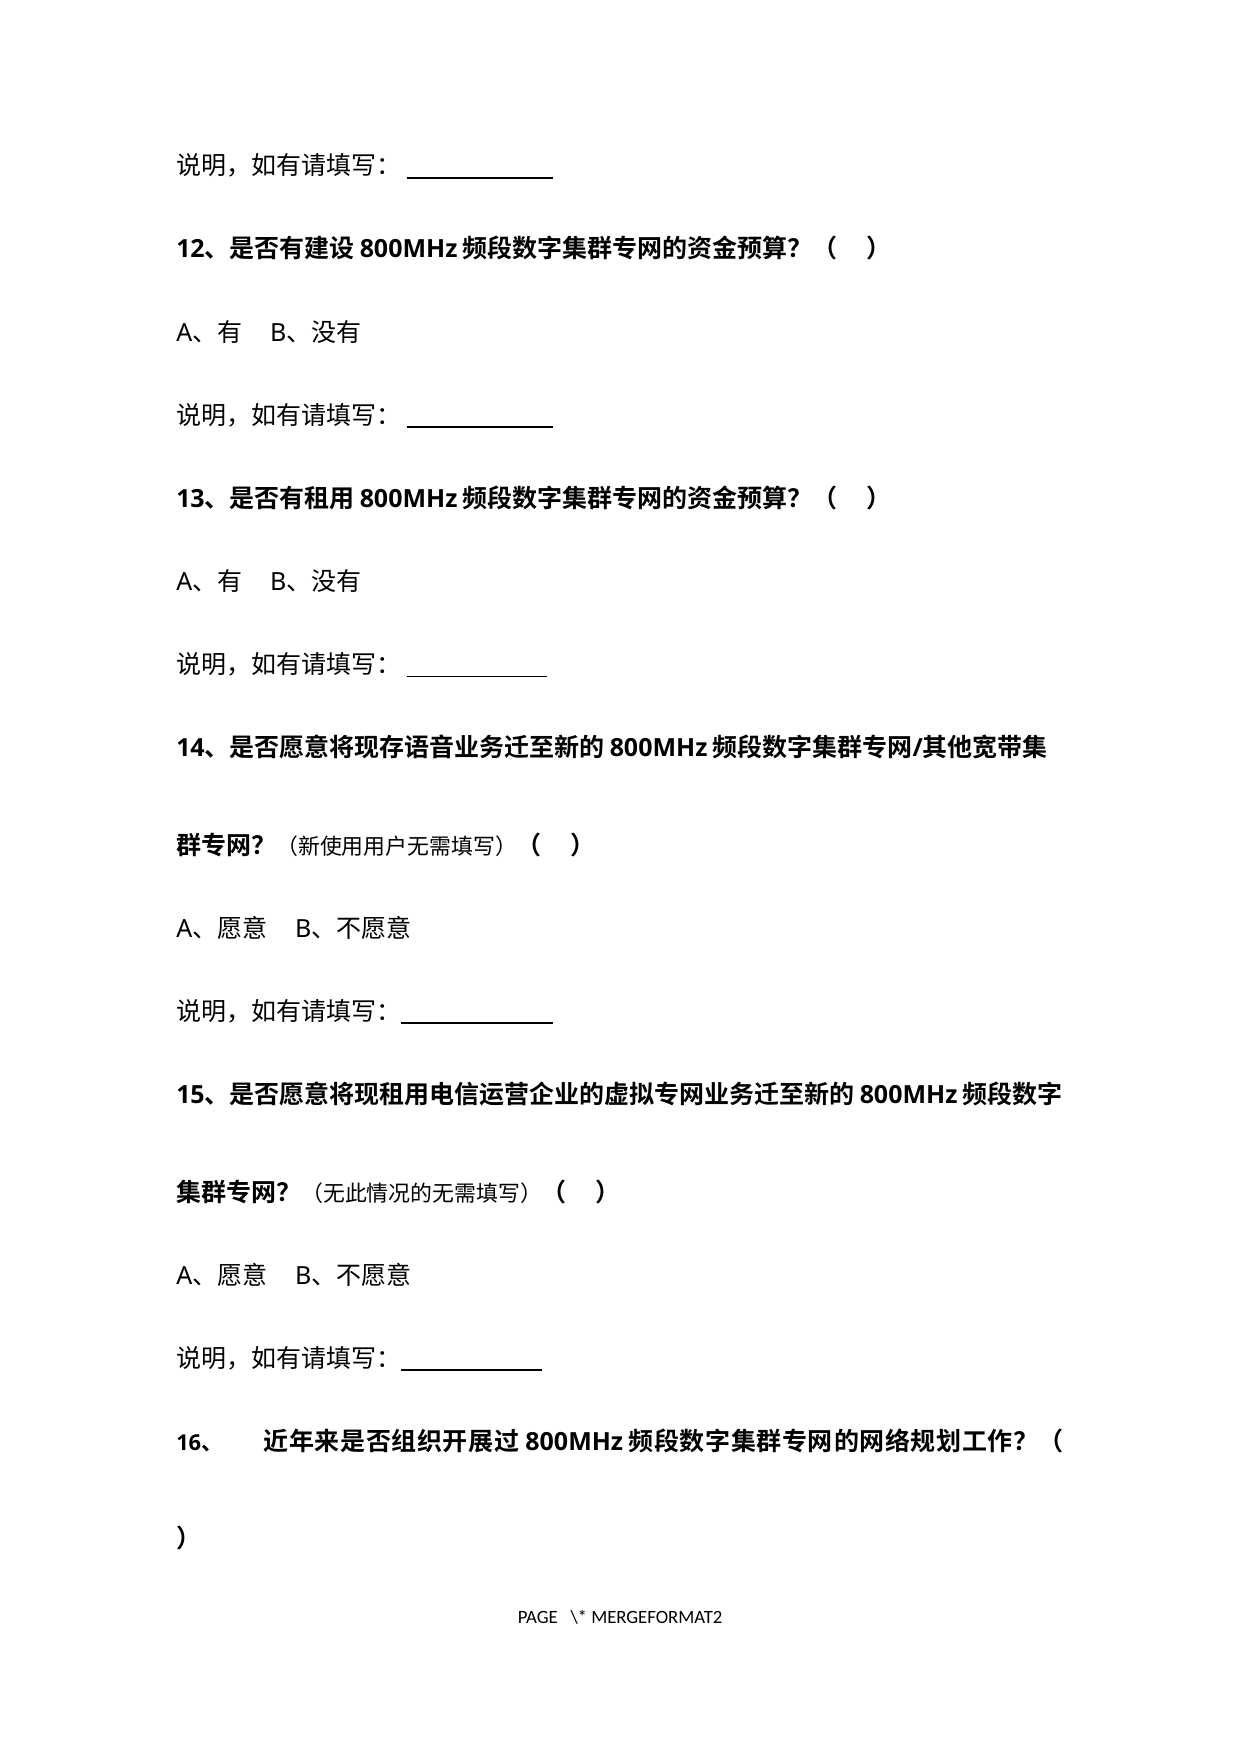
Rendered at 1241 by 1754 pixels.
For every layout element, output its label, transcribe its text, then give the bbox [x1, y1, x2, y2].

text A、愿意 B、不愿意 [176, 894, 1064, 959]
text 说明，如有请填写： [176, 630, 1064, 695]
list 近年来是否组织开展过800MHz频段数字集群专网的网络规划工作？（ ） [176, 1407, 1064, 1569]
text 12、是否有建设800MHz频段数字集群专网的资金预算？（ ） [176, 214, 1064, 279]
text 说明，如有请填写： [176, 131, 1064, 196]
text 15、是否愿意将现租用电信运营企业的虚拟专网业务迁至新的800MHz频段数字集群专网？（无此情况的无需填写）（ ） [176, 1060, 1064, 1223]
text 13、是否有租用800MHz频段数字集群专网的资金预算？（ ） [176, 464, 1064, 529]
text A、有 B、没有 [176, 298, 1064, 363]
text 14、是否愿意将现存语音业务迁至新的800MHz频段数字集群专网/其他宽带集群专网？（新使用用户无需填写）（ ） [176, 713, 1064, 876]
text A、有 B、没有 [176, 547, 1064, 612]
text 说明，如有请填写： [176, 1324, 1064, 1389]
text 说明，如有请填写： [176, 381, 1064, 446]
text A、愿意 B、不愿意 [176, 1241, 1064, 1306]
text 说明，如有请填写： [176, 977, 1064, 1042]
